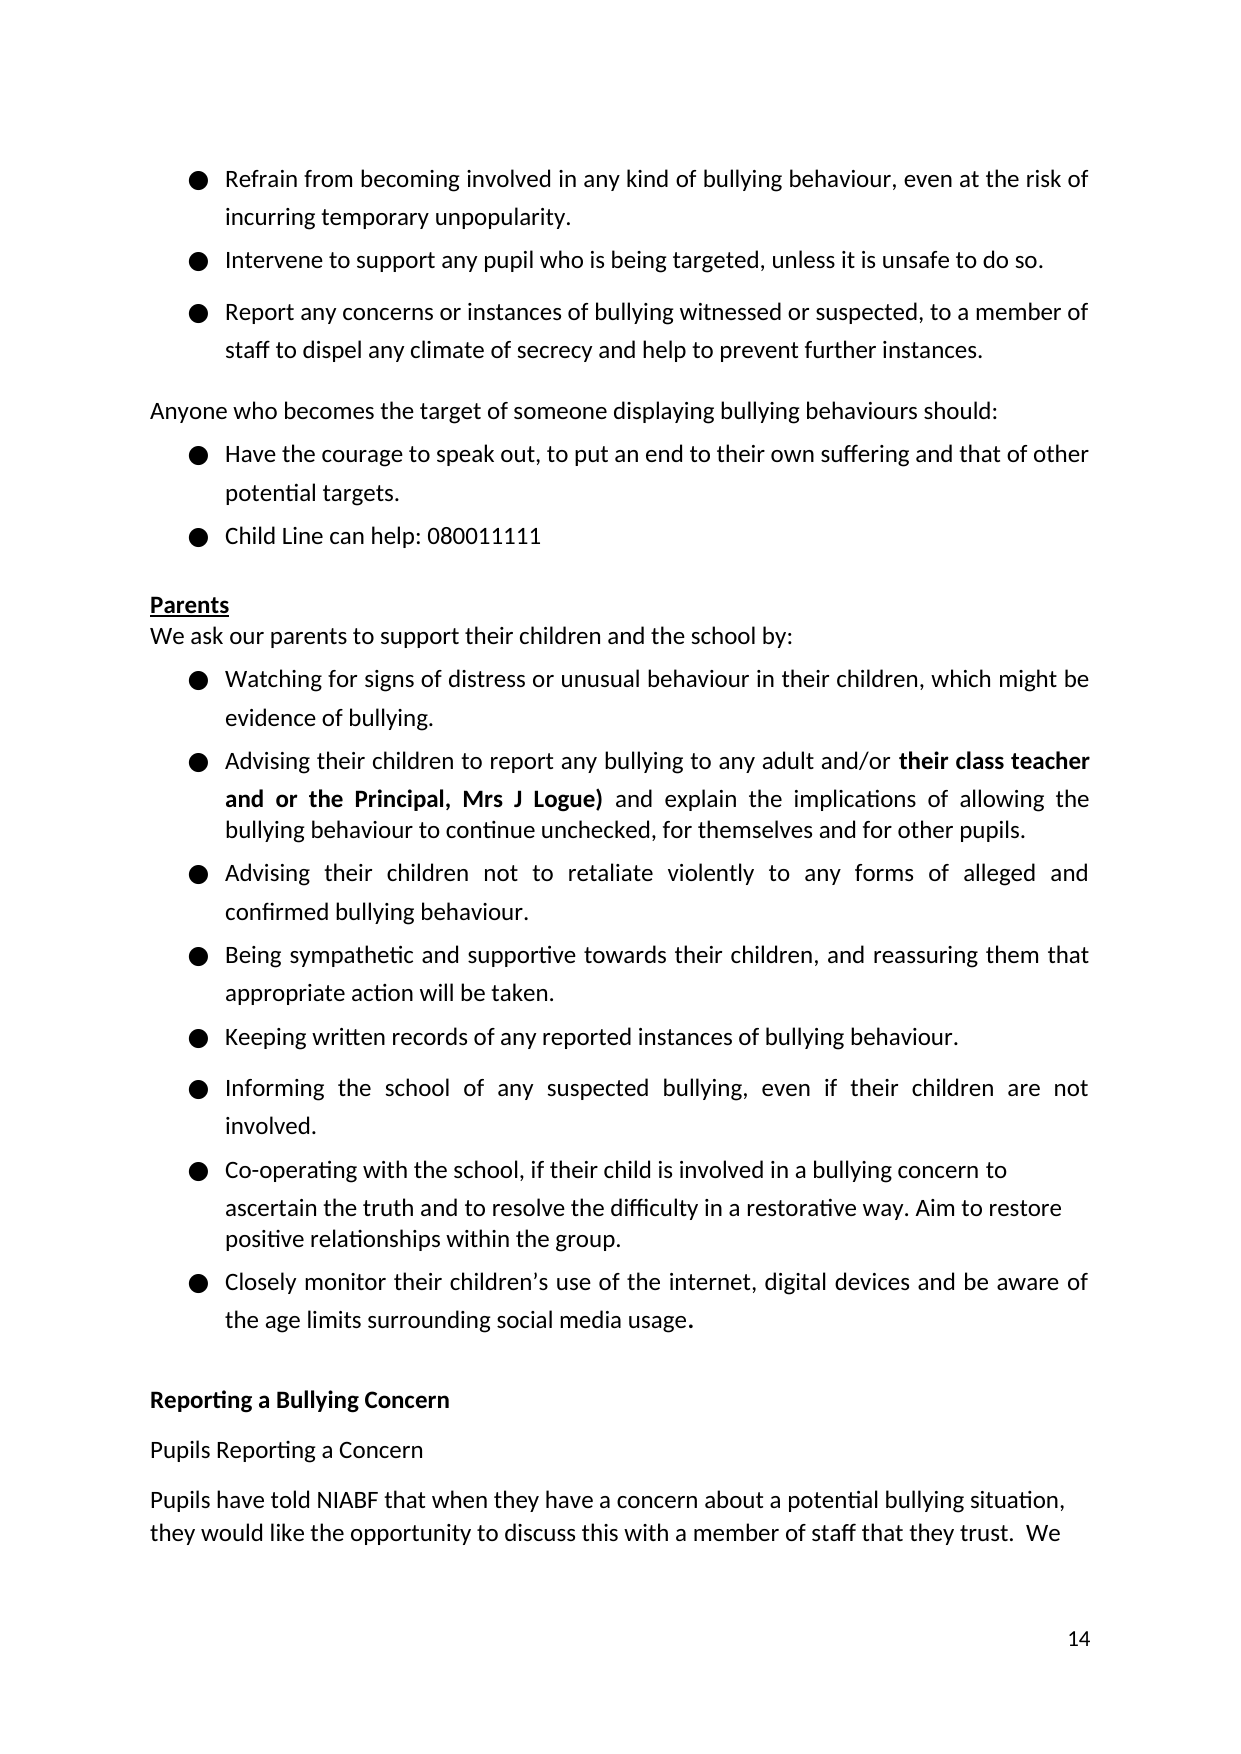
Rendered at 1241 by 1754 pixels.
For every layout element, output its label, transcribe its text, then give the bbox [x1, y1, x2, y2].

text Parents [150, 589, 1090, 620]
text Reporting a Bullying Concern [150, 1385, 1090, 1415]
text Anyone who becomes the target of someone displaying bullying behaviours should: [150, 395, 1090, 426]
list Being sympathetic and supportive towards their children, and reassuring them that appropriate action will be taken. [187, 926, 1090, 1008]
list Co-operating with the school, if their child is involved in a bullying concern to ascertain the truth and to resolve the difficulty in a restorative way. Aim to restore positive relationships within the group. [187, 1141, 1090, 1253]
list Watching for signs of distress or unusual behaviour in their children, which might be evidence of bullying. [187, 650, 1090, 732]
list Refrain from becoming involved in any kind of bullying behaviour, even at the risk of incurring temporary unpopularity. [187, 150, 1090, 232]
list Advising their children not to retaliate violently to any forms of alleged and confirmed bullying behaviour. [187, 844, 1090, 926]
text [150, 1484, 1090, 1547]
text We ask our parents to support their children and the school by: [150, 620, 1090, 650]
list Intervene to support any pupil who is being targeted, unless it is unsafe to do so. [187, 232, 1090, 283]
text Pupils Reporting a Concern [150, 1434, 1090, 1465]
list Have the courage to speak out, to put an end to their own suffering and that of other potential targets. [187, 426, 1090, 508]
list Child Line can help: 080011111 [187, 508, 1090, 559]
list Keeping written records of any reported instances of bullying behaviour. [187, 1008, 1090, 1059]
list Closely monitor their children’s use of the internet, digital devices and be aware of the age limits surrounding social media usage. [187, 1253, 1090, 1335]
list Advising their children to report any bullying to any adult and/or their class teacher and or the Principal, Mrs J Logue) and explain the implications of allowing the bullying behaviour to continue unchecked, for themselves and for other pupils. [187, 732, 1090, 844]
list Report any concerns or instances of bullying witnessed or suspected, to a member of staff to dispel any climate of secrecy and help to prevent further instances. [187, 283, 1090, 365]
list Informing the school of any suspected bullying, even if their children are not involved. [187, 1059, 1090, 1141]
